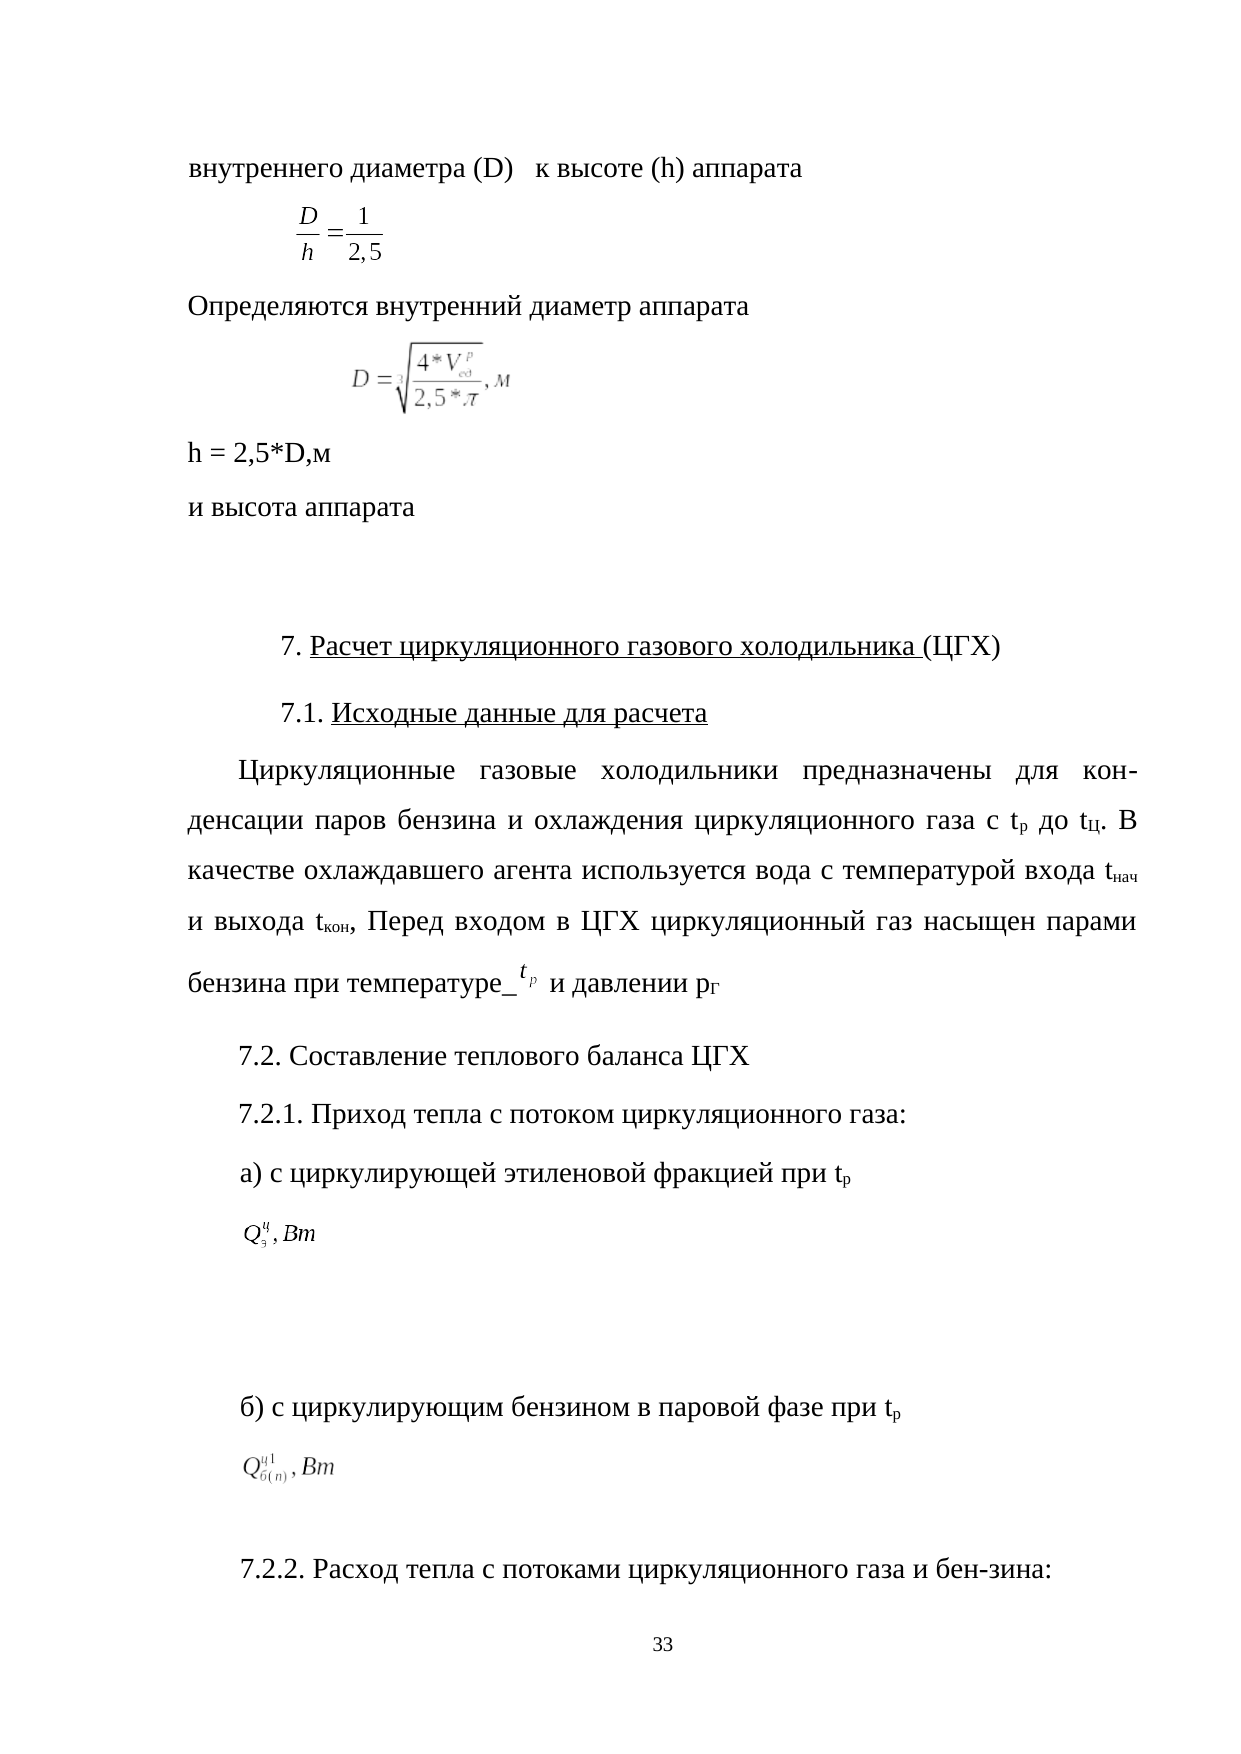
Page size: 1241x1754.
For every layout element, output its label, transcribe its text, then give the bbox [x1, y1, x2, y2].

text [188, 150, 1126, 183]
text 7.2. Составление теплового баланса ЦГХ [187, 1038, 1138, 1072]
text 7.2.1. Приход тепла с потоком циркуляционного газа: [187, 1096, 1055, 1130]
text Определяются внутренний диаметр аппарата [187, 288, 1138, 322]
text б) с циркулирующим бензином в паровой фазе при tp [239, 1389, 1055, 1423]
text 7.1. Исходные данные для расчета [280, 695, 1096, 728]
text Циркуляционные газовые холодильники предназначены для конденсации паров бензина и охлаждения циркуляционного газа c tp дo tЦ. В качестве охлаждавшего агента используется вода с температурой входа tнач и выхода tкон, Перед входом в ЦГХ циркуляционный газ насыщен парами бензина при температуре_ и давлении рГ [187, 752, 1138, 998]
text 7.2.2. Расход тепла с потоками циркуляционного газа и бен-зина: [187, 1551, 1138, 1584]
text а) с циркулирующей этиленовой фракцией при tp [239, 1155, 1055, 1188]
text 7. Расчет циркуляционного газового холодильника (ЦГХ) [280, 628, 1096, 661]
text h = 2,5*D,м [187, 338, 1138, 469]
text и высота аппарата [188, 489, 415, 523]
